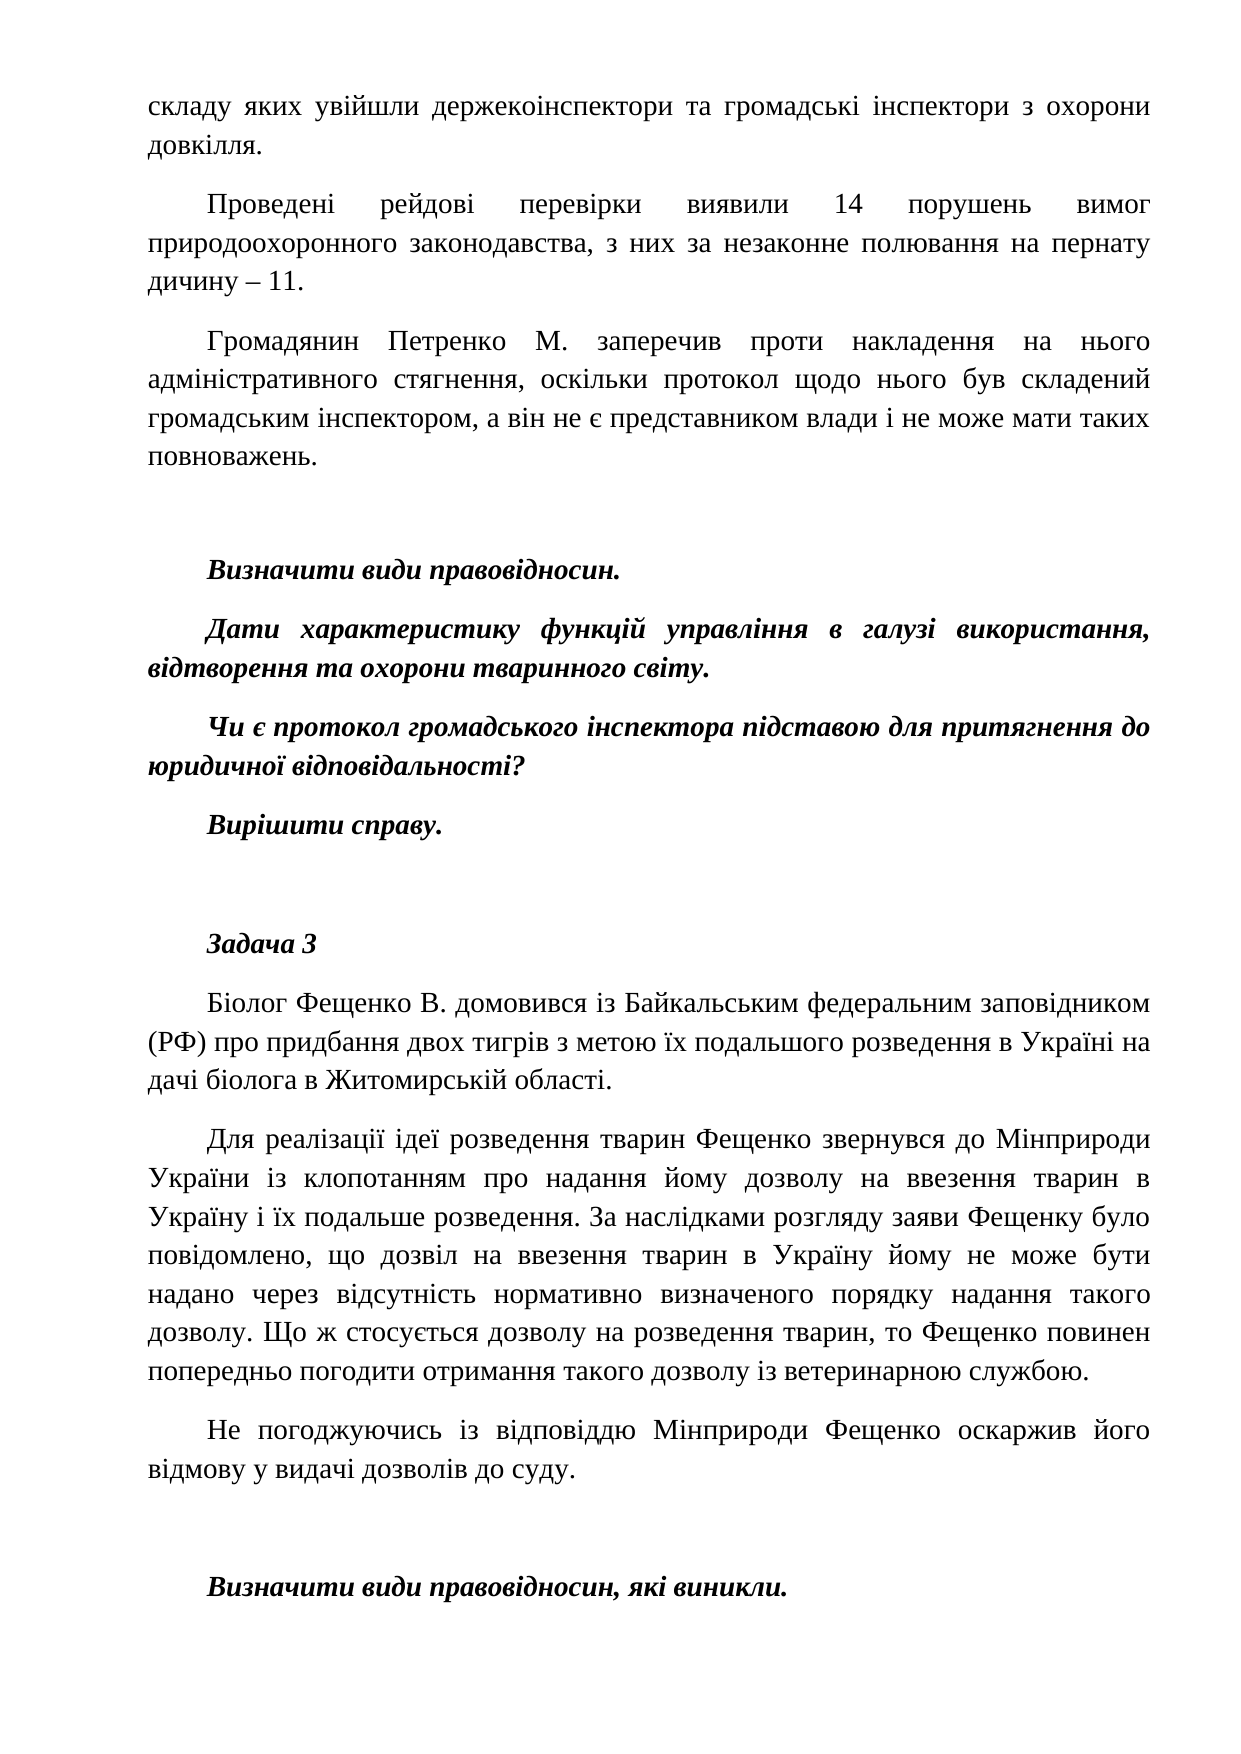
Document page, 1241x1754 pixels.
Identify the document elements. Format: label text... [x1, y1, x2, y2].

text Біолог Фещенко В. домовився із Байкальським федеральним заповідником (РФ) про придбання двох тигрів з метою їх подальшого розведення в Україні на дачі біолога в Житомирській області. [148, 985, 1152, 1096]
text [148, 88, 1152, 161]
text Дати характеристику функцій управління в галузі використання, відтворення та охорони тваринного світу. [148, 611, 1152, 683]
text Для реалізації ідеї розведення тварин Фещенко звернувся до Мінприроди України із клопотанням про надання йому дозволу на ввезення тварин в Україну і їх подальше розведення. За наслідками розгляду заяви Фещенку було повідомлено, що дозвіл на ввезення тварин в Україну йому не може бути надано через відсутність нормативно визначеного порядку надання такого дозволу. Що ж стосується дозволу на розведення тварин, то Фещенко повинен попередньо погодити отримання такого дозволу із ветеринарною службою. [148, 1122, 1152, 1386]
text Задача 3 [148, 926, 1152, 959]
text Визначити види правовідносин, які виникли. [148, 1569, 1152, 1603]
text Не погоджуючись із відповіддю Мінприроди Фещенко оскаржив його відмову у видачі дозволів до суду. [148, 1412, 1152, 1484]
text Вирішити справу. [148, 807, 1152, 841]
text Чи є протокол громадського інспектора підставою для притягнення до юридичної відповідальності? [148, 709, 1152, 781]
text Визначити види правовідносин. [148, 552, 1152, 585]
text Проведені рейдові перевірки виявили 14 порушень вимог природоохоронного законодавства, з них за незаконне полювання на пернату дичину – 11. [148, 186, 1152, 297]
text Громадянин Петренко М. заперечив проти накладення на нього адміністративного стягнення, оскільки протокол щодо нього був складений громадським інспектором, а він не є представником влади і не може мати таких повноважень. [148, 323, 1152, 472]
